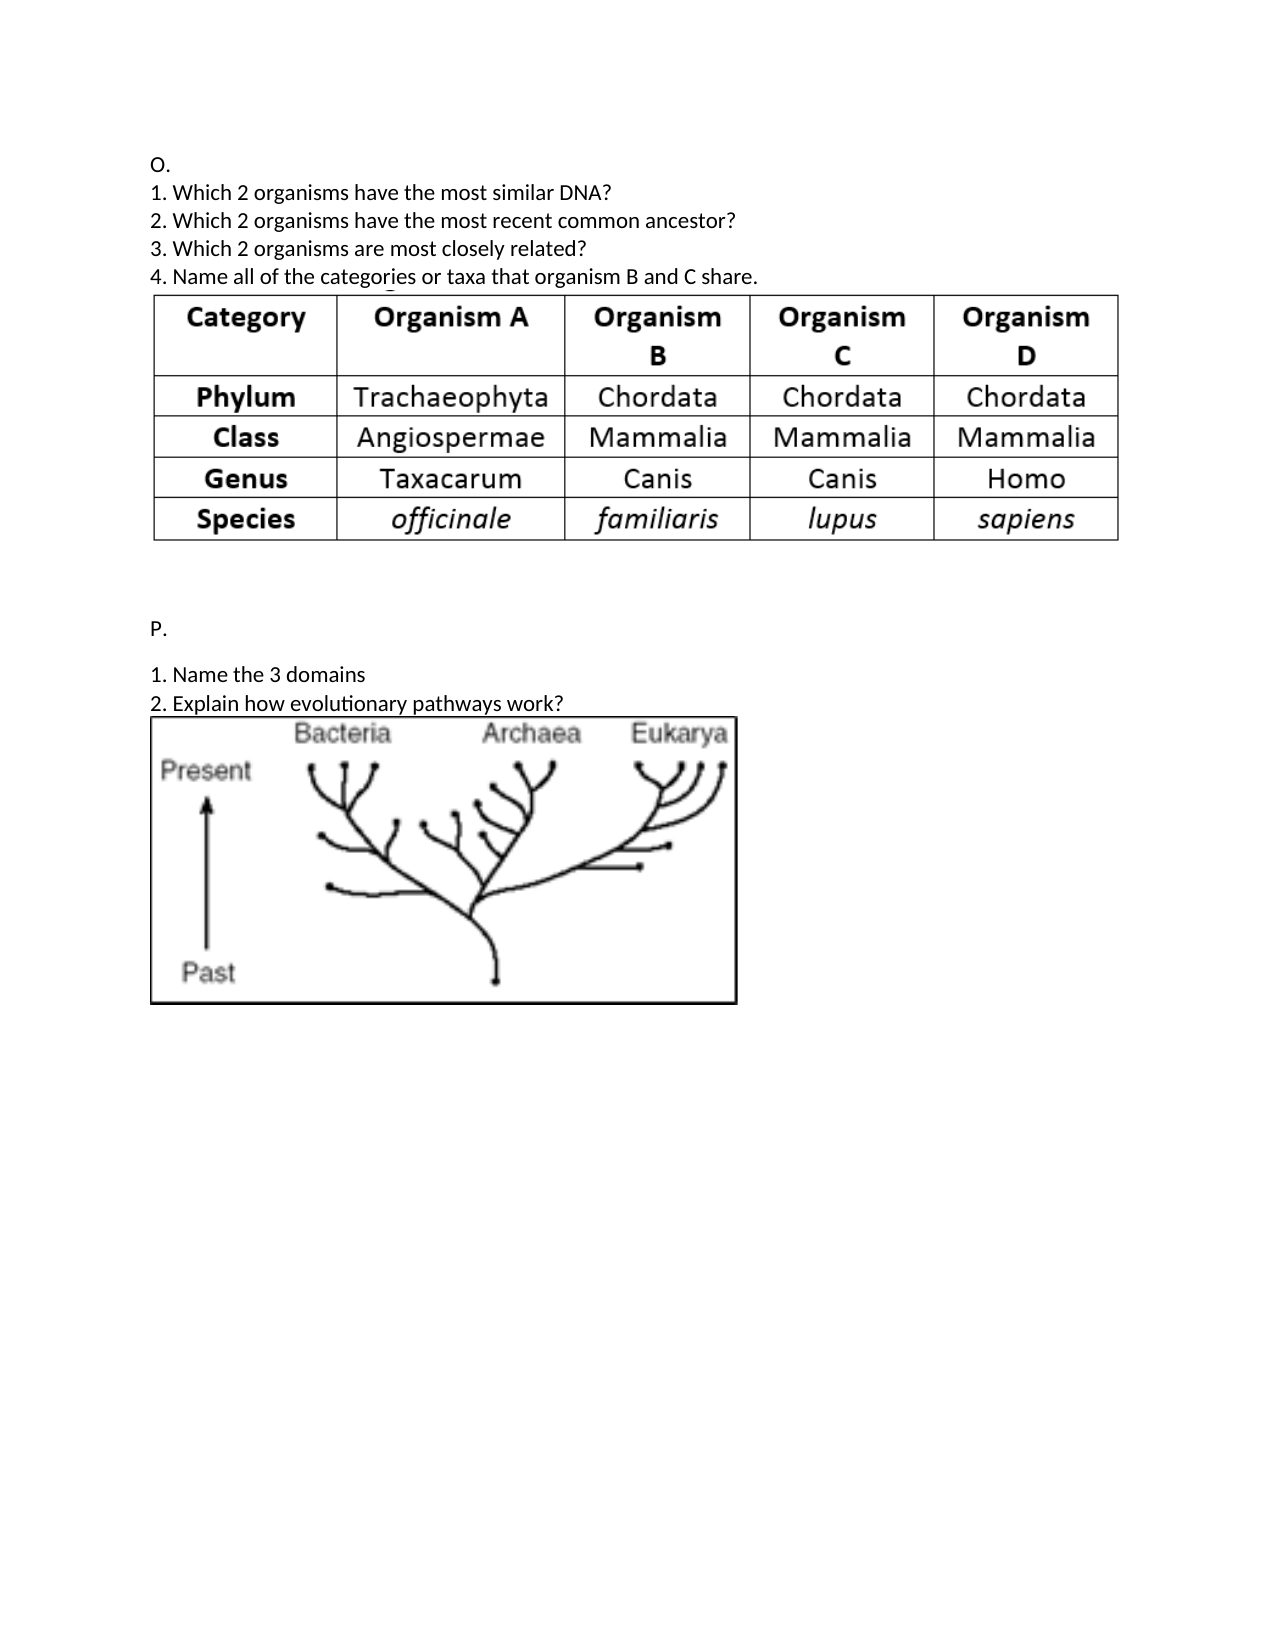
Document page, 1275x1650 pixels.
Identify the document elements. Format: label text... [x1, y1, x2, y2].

text P. [150, 614, 1125, 642]
text 1. Which 2 organisms have the most similar DNA? [150, 178, 1125, 206]
text O. [150, 150, 1125, 178]
text 2. Which 2 organisms have the most recent common ancestor? [150, 206, 1125, 234]
text 3. Which 2 organisms are most closely related? [150, 234, 1125, 262]
text 2. Explain how evolutionary pathways work? [150, 689, 1125, 717]
text 4. Name all of the categories or taxa that organism B and C share. [150, 262, 1125, 290]
picture [150, 716, 738, 1005]
picture [150, 290, 1125, 548]
text 1. Name the 3 domains [150, 661, 1125, 689]
